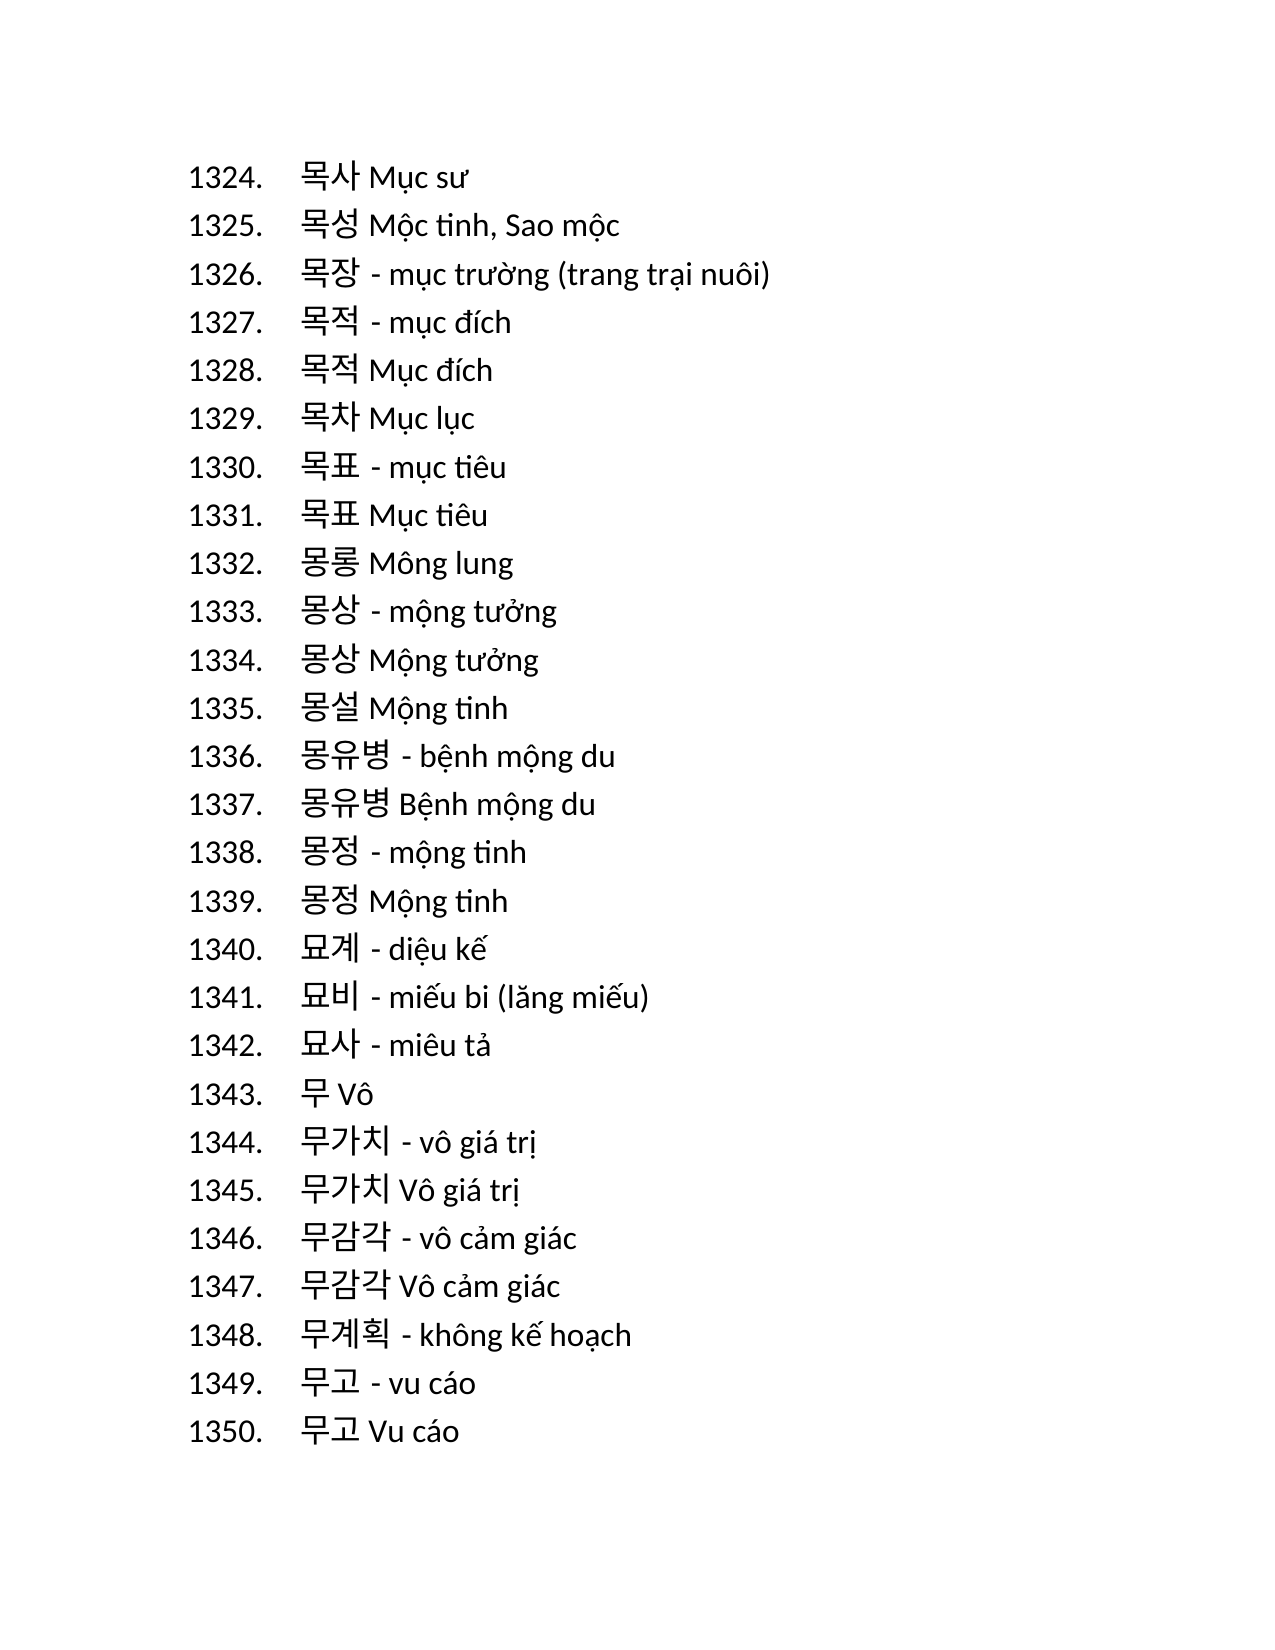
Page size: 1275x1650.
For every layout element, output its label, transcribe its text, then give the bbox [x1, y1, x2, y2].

list 묘계 - diệu kế [187, 922, 1125, 970]
list 몽상 - mộng tưởng [187, 584, 1125, 632]
list 무계획 - không kế hoạch [187, 1307, 1125, 1356]
list 목장 - mục trường (trang trại nuôi) [187, 246, 1125, 295]
list 목표 - mục tiêu [187, 439, 1125, 488]
list 몽정Mộng tinh [187, 873, 1125, 922]
list 무고 - vu cáo [187, 1356, 1125, 1404]
list 무가치Vô giá trị [187, 1163, 1125, 1211]
list 몽설Mộng tinh [187, 681, 1125, 729]
list 목사Mục sư [187, 150, 1125, 198]
list 몽유병 - bệnh mộng du [187, 729, 1125, 777]
list 목적Mục đích [187, 343, 1125, 391]
list 묘비 - miếu bi (lăng miếu) [187, 970, 1125, 1018]
list 몽유병Bệnh mộng du [187, 777, 1125, 825]
list 목차Mục lục [187, 391, 1125, 439]
list 목성Mộc tinh, Sao mộc [187, 198, 1125, 246]
list 무감각Vô cảm giác [187, 1259, 1125, 1307]
list 목표Mục tiêu [187, 488, 1125, 536]
list 무감각 - vô cảm giác [187, 1211, 1125, 1259]
list 몽롱Mông lung [187, 536, 1125, 584]
list 묘사 - miêu tả [187, 1018, 1125, 1066]
list 무가치 - vô giá trị [187, 1114, 1125, 1163]
list 무고Vu cáo [187, 1404, 1125, 1452]
list 무Vô [187, 1066, 1125, 1114]
list 몽정 - mộng tinh [187, 825, 1125, 873]
list 몽상Mộng tưởng [187, 632, 1125, 681]
list 목적 - mục đích [187, 295, 1125, 343]
